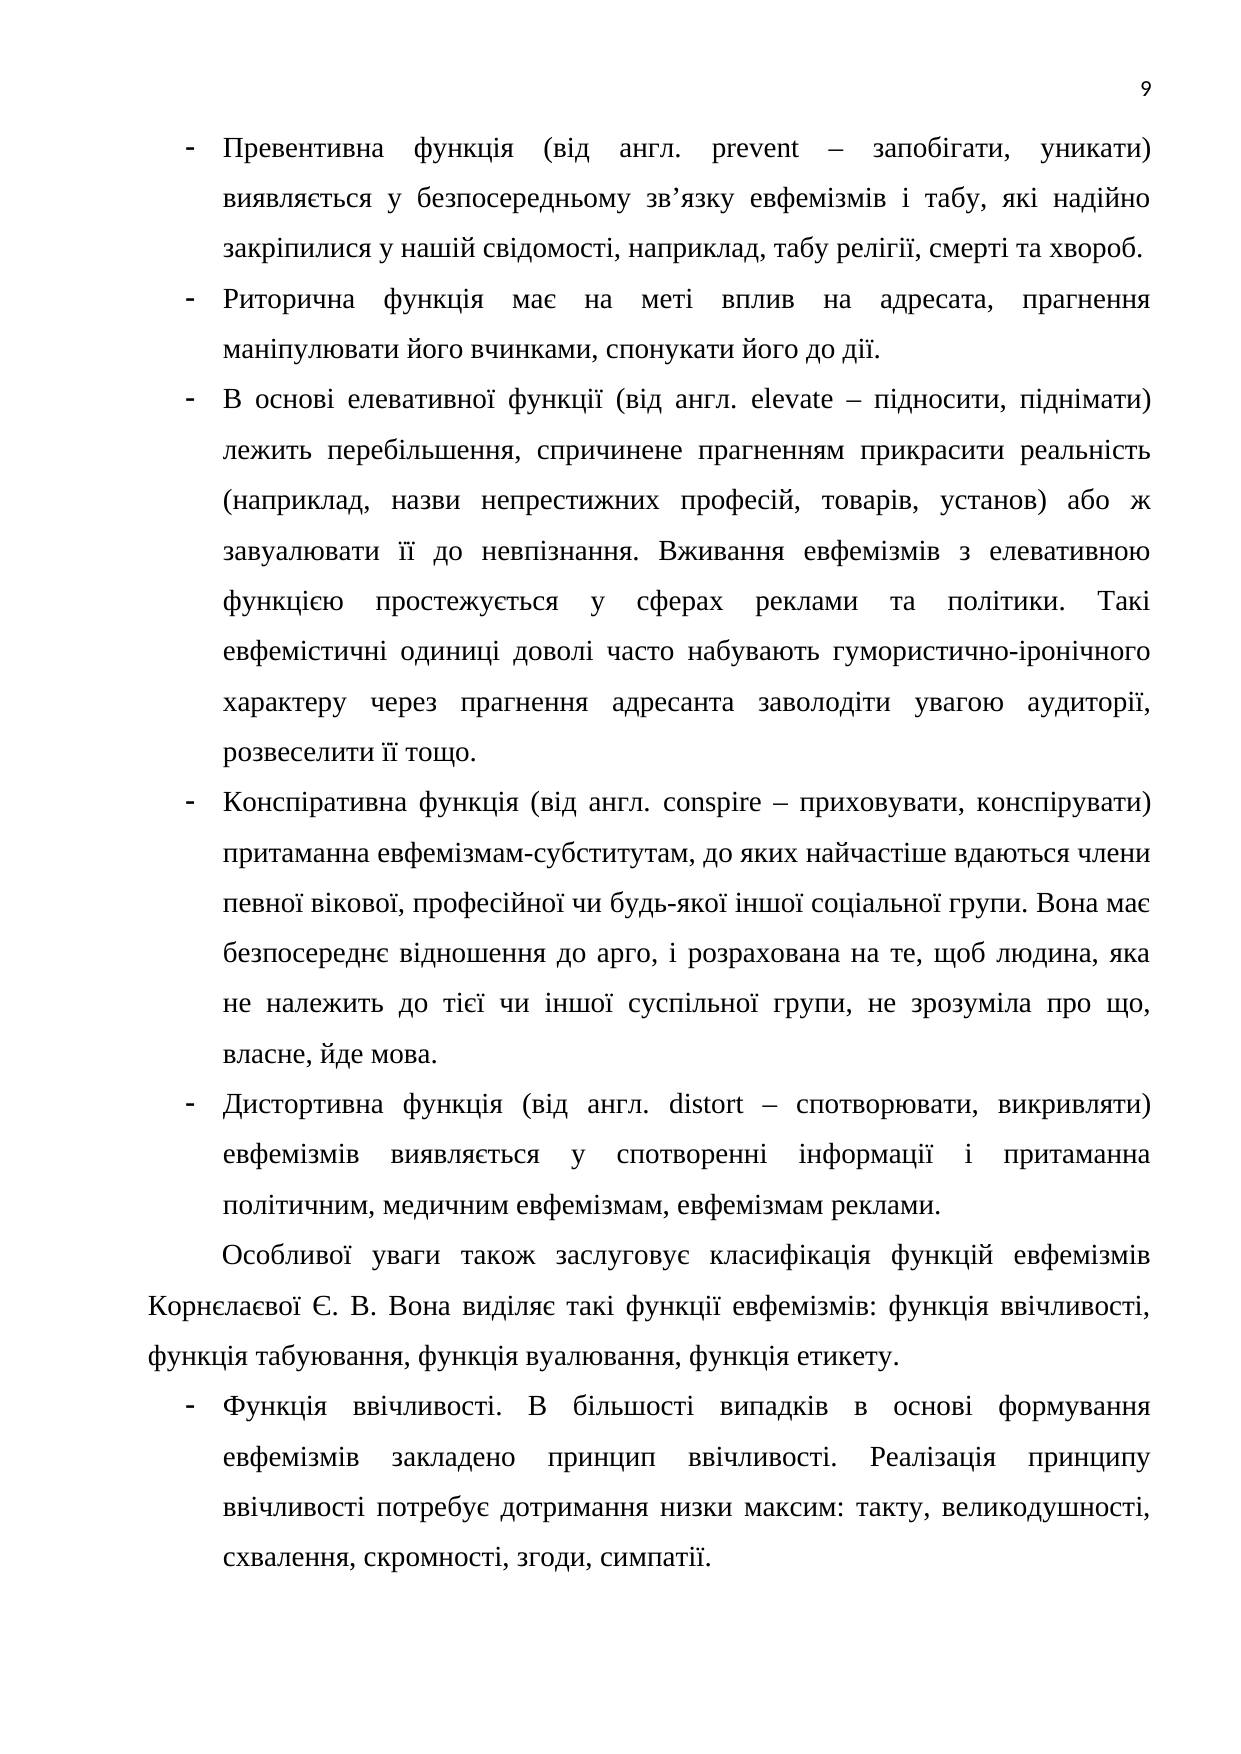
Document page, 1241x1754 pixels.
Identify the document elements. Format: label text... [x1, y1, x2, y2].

list Риторична функція має на меті вплив на адресата, прагнення маніпулювати його вчинками, спонукати його до дії. [185, 281, 1152, 365]
list Конспіративна функція (від англ. conspire – приховувати, конспірувати) притаманна евфемізмам-субститутам, до яких найчастіше вдаються члени певної вікової, професійної чи будь-якої іншої соціальної групи. Вона має безпосереднє відношення до арго, і розрахована на те, щоб людина, яка не належить до тієї чи іншої суспільної групи, не зрозуміла про що, власне, йде мова. [185, 784, 1152, 1069]
text Особливої уваги також заслуговує класифікація функцій евфемізмів Корнєлаєвої Є. В. Вона виділяє такі функції евфемізмів: функція ввічливості, функція табуювання, функція вуалювання, функція етикету. [148, 1237, 1152, 1371]
list В основі елевативної функції (від англ. elevate – підносити, піднімати) лежить перебільшення, спричинене прагненням прикрасити реальність (наприклад, назви непрестижних професій, товарів, установ) або ж завуалювати її до невпізнання. Вживання евфемізмів з елевативною функцією простежується у сферах реклами та політики. Такі евфемістичні одиниці доволі часто набувають гумористично-іронічного характеру через прагнення адресанта заволодіти увагою аудиторії, розвеселити її тощо. [185, 382, 1152, 767]
list Функція ввічливості. В більшості випадків в основі формування евфемізмів закладено принцип ввічливості. Реалізація принципу ввічливості потребує дотримання низки максим: такту, великодушності, схвалення, скромності, згоди, симпатії. [185, 1388, 1152, 1573]
list Дистортивна функція (від англ. distort – спотворювати, викривляти) евфемізмів виявляється у спотворенні інформації і притаманна політичним, медичним евфемізмам, евфемізмам реклами. [185, 1086, 1152, 1221]
list Превентивна функція (від англ. prevent – запобігати, уникати) виявляється у безпосередньому зв’язку евфемізмів і табу, які надійно закріпилися у нашій свідомості, наприклад, табу релігії, смерті та хвороб. [185, 130, 1152, 264]
